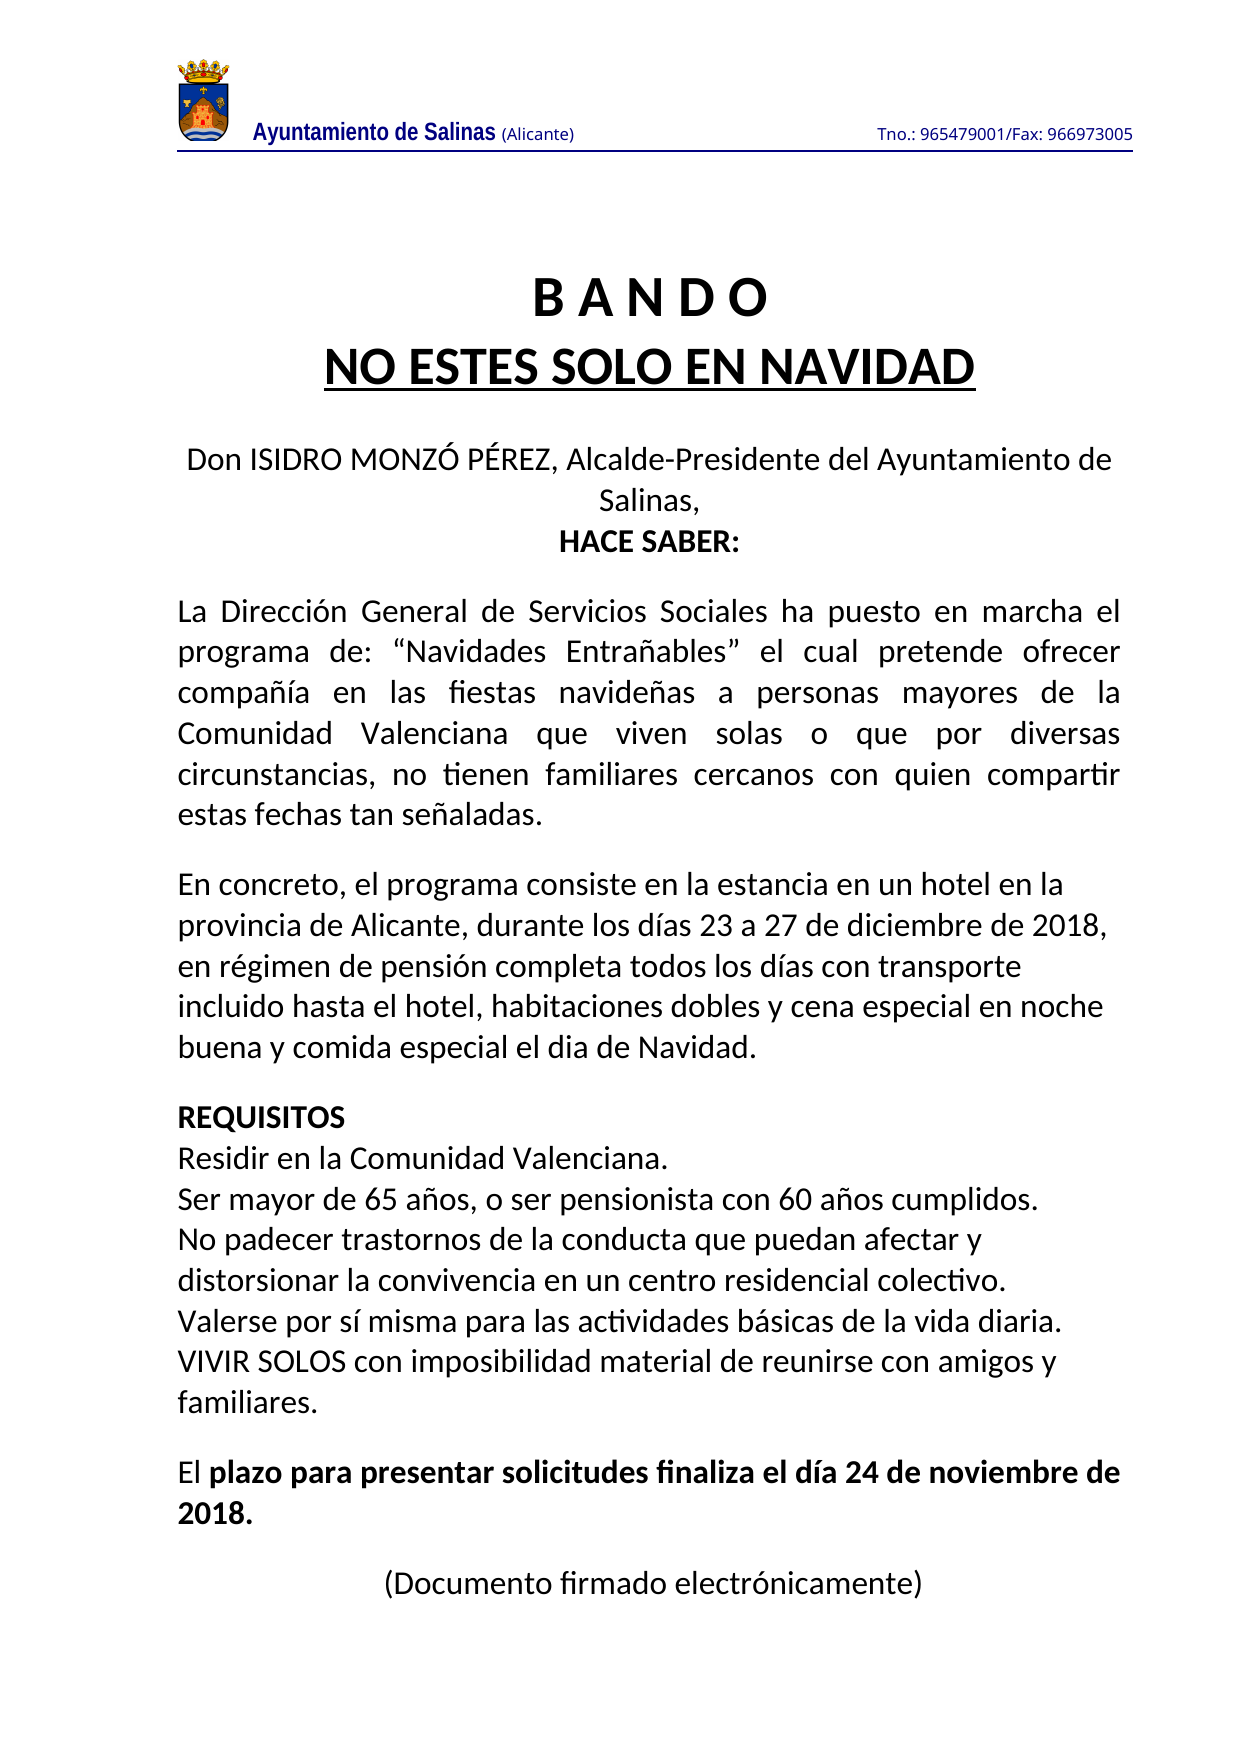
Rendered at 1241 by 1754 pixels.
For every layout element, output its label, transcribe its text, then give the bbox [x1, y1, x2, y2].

text (Documento firmado electrónicamente) [177, 1562, 1122, 1602]
text El plazo para presentar solicitudes finaliza el día 24 de noviembre de 2018. [177, 1451, 1122, 1532]
text REQUISITOS Residir en la Comunidad Valenciana. Ser mayor de 65 años, o ser pensionista con 60 años cumplidos. No padecer trastornos de la conducta que puedan afectar y distorsionar la convivencia en un centro residencial colectivo. Valerse por sí misma para las actividades básicas de la vida diaria. VIVIR SOLOS con imposibilidad material de reunirse con amigos y familiares. [177, 1096, 1122, 1422]
text En concreto, el programa consiste en la estancia en un hotel en la provincia de Alicante, durante los días 23 a 27 de diciembre de 2018, en régimen de pensión completa todos los días con transporte incluido hasta el hotel, habitaciones dobles y cena especial en noche buena y comida especial el dia de Navidad. [177, 863, 1122, 1067]
text B A N D O [177, 260, 1122, 331]
text HACE SABER: [177, 520, 1122, 561]
text Don ISIDRO MONZÓ PÉREZ, Alcalde-Presidente del Ayuntamiento de Salinas, [177, 438, 1122, 520]
text NO ESTES SOLO EN NAVIDAD [177, 331, 1122, 398]
text La Dirección General de Servicios Sociales ha puesto en marcha el programa de: “Navidades Entrañables” el cual pretende ofrecer compañía en las fiestas navideñas a personas mayores de la Comunidad Valenciana que viven solas o que por diversas circunstancias, no tienen familiares cercanos con quien compartir estas fechas tan señaladas. [177, 590, 1122, 834]
picture [177, 59, 230, 141]
